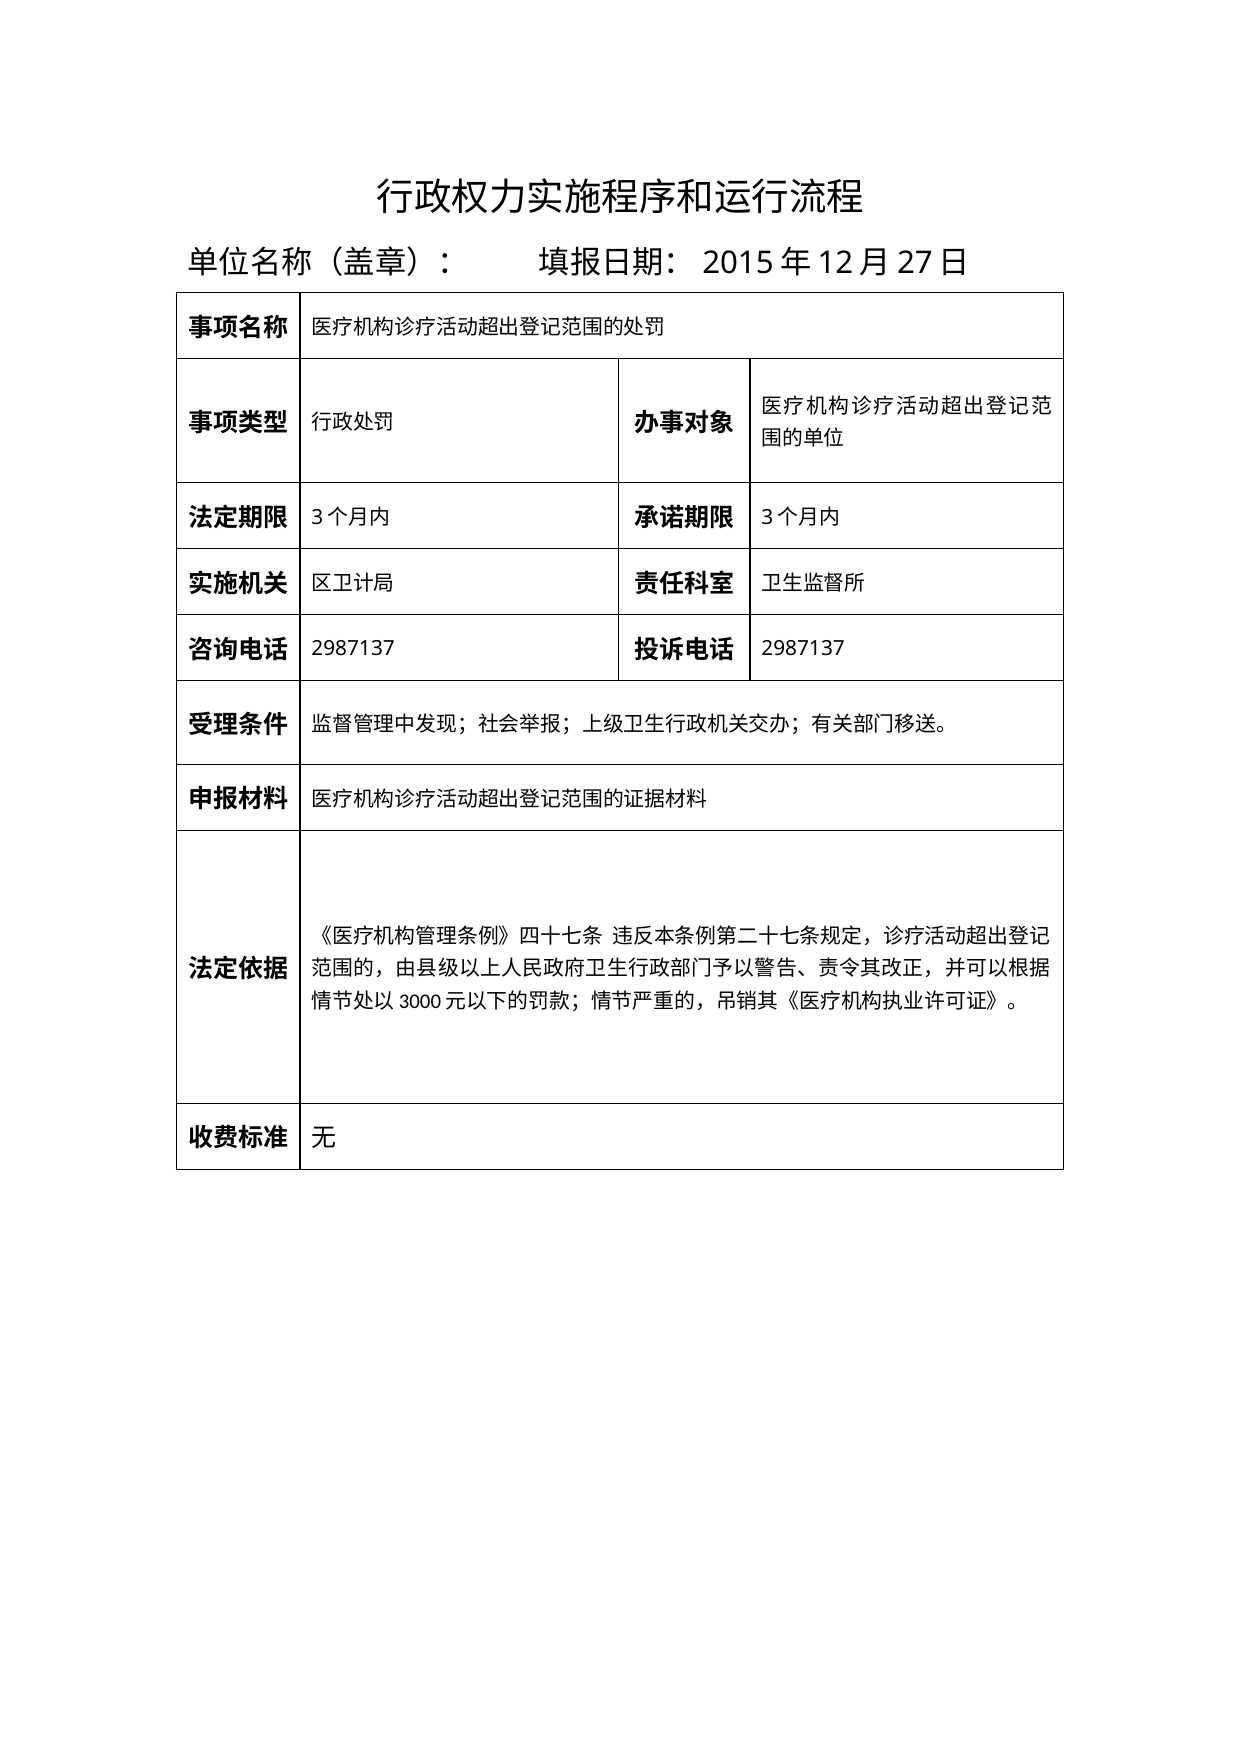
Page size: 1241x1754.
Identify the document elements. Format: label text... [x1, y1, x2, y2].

table_cell 《医疗机构管理条例》四十七条 违反本条例第二十七条规定，诊疗活动超出登记范围的，由县级以上人民政府卫生行政部门予以警告、责令其改正，并可以根据情节处以3000元以下的罚款；情节严重的，吊销其《医疗机构执业许可证》。 [301, 831, 1063, 1102]
table_cell 3个月内 [751, 483, 1063, 548]
text 行政权力实施程序和运行流程 [187, 162, 1053, 227]
table_cell 法定期限 [177, 483, 299, 548]
text 单位名称（盖章）： 填报日期： 2015年12月27日 [187, 227, 1053, 292]
table_cell 法定依据 [177, 831, 299, 1102]
table_cell 申报材料 [177, 765, 299, 829]
table_cell 承诺期限 [619, 483, 749, 548]
table_cell 行政处罚 [301, 359, 618, 482]
table_cell 医疗机构诊疗活动超出登记范围的证据材料 [301, 765, 1063, 829]
table_cell 2987137 [751, 615, 1063, 680]
table_cell 区卫计局 [301, 549, 618, 614]
table_cell 投诉电话 [619, 615, 749, 680]
table_cell 办事对象 [619, 359, 749, 482]
table_cell 受理条件 [177, 681, 299, 763]
table_cell 事项类型 [177, 359, 299, 482]
table_cell 收费标准 [177, 1104, 299, 1168]
table_cell 实施机关 [177, 549, 299, 614]
table_cell 卫生监督所 [751, 549, 1063, 614]
table_cell 无 [301, 1104, 1063, 1168]
table_cell 3个月内 [301, 483, 618, 548]
table_cell 咨询电话 [177, 615, 299, 680]
table_cell 2987137 [301, 615, 618, 680]
table_cell 监督管理中发现；社会举报；上级卫生行政机关交办；有关部门移送。 [301, 681, 1063, 763]
table_header 医疗机构诊疗活动超出登记范围的处罚 [301, 293, 1063, 358]
table_cell 医疗机构诊疗活动超出登记范围的单位 [751, 359, 1063, 482]
table_header 事项名称 [177, 293, 299, 358]
table_cell 责任科室 [619, 549, 749, 614]
